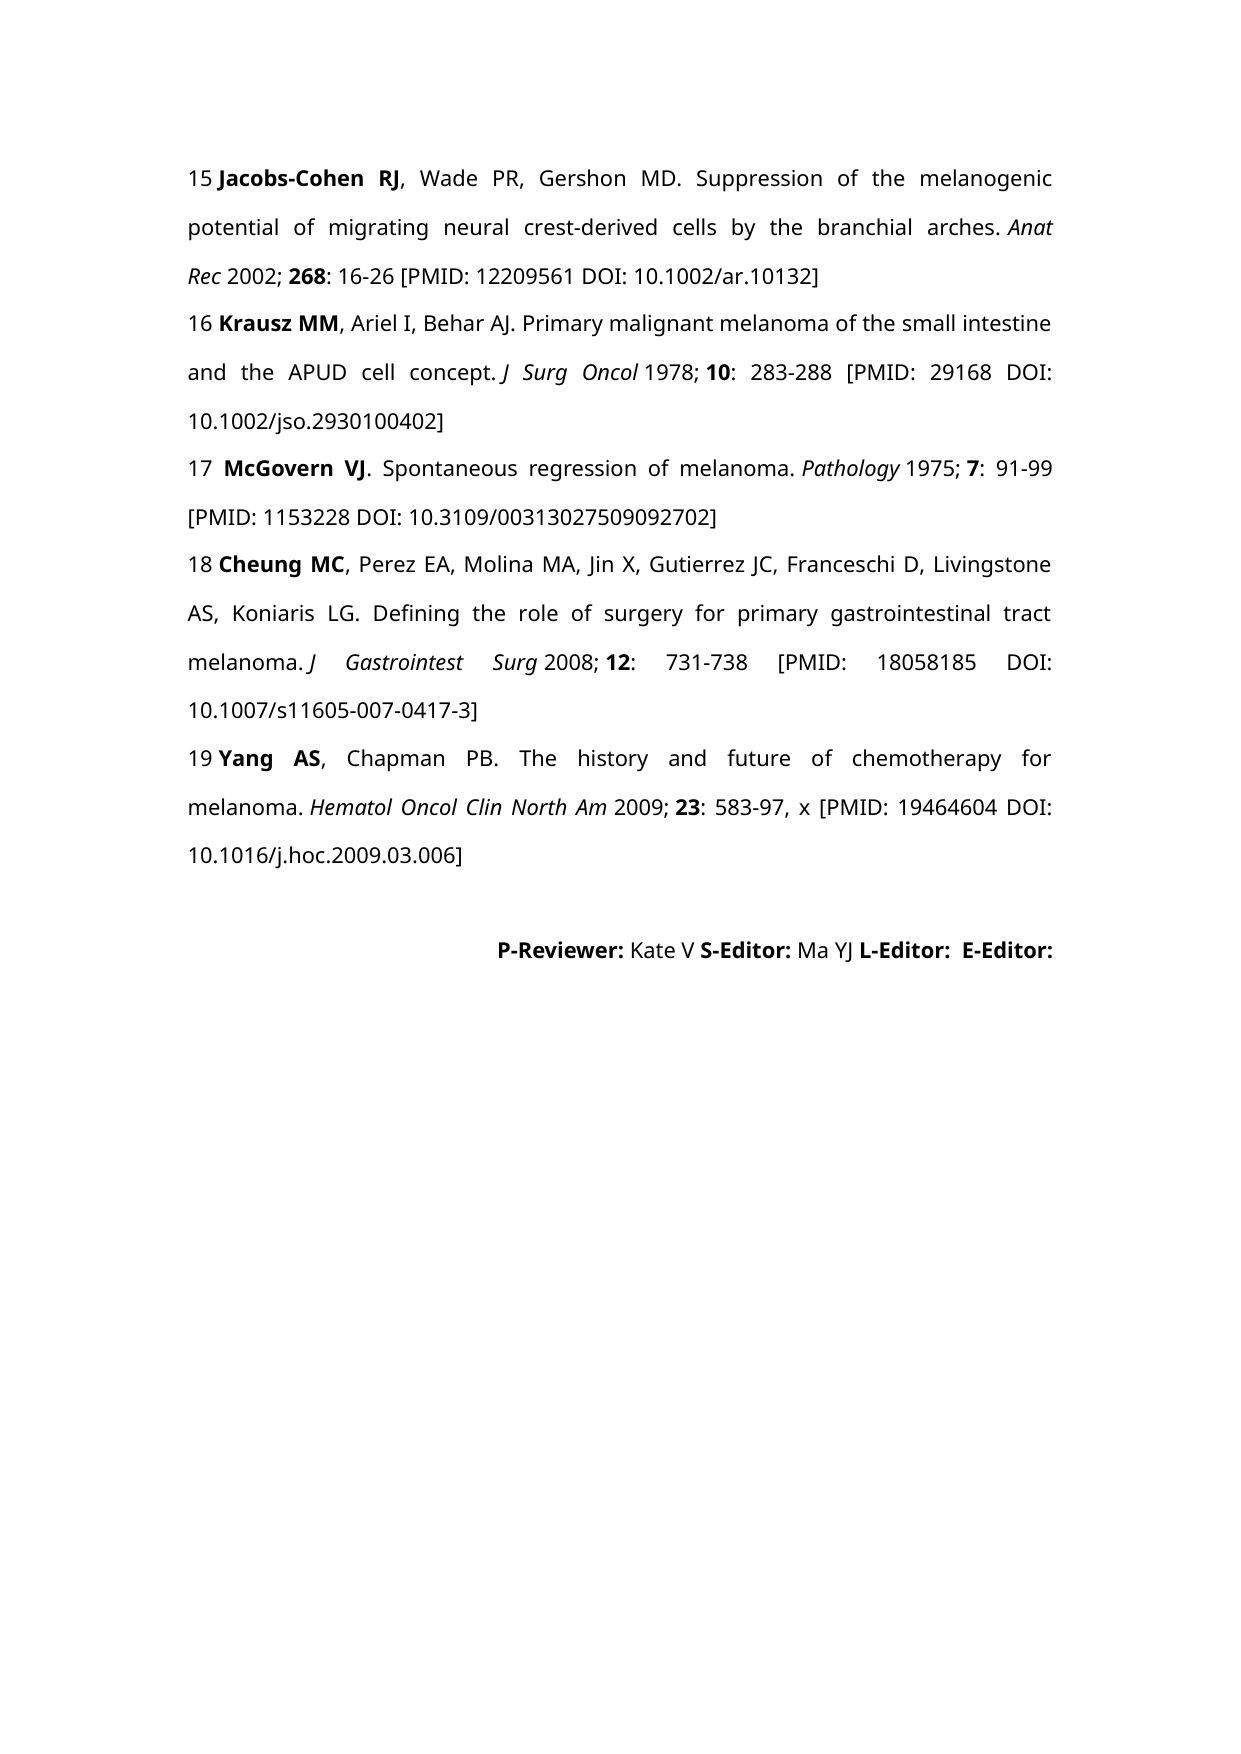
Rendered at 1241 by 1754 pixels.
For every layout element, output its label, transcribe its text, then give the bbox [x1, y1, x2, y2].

text 15 Jacobs-Cohen RJ, Wade PR, Gershon MD. Suppression of the melanogenic potential of migrating neural crest-derived cells by the branchial arches. Anat Rec 2002; 268: 16-26 [PMID: 12209561 DOI: 10.1002/ar.10132] [187, 162, 1053, 292]
text 18 Cheung MC, Perez EA, Molina MA, Jin X, Gutierrez JC, Franceschi D, Livingstone AS, Koniaris LG. Defining the role of surgery for primary gastrointestinal tract melanoma. J Gastrointest Surg 2008; 12: 731-738 [PMID: 18058185 DOI: 10.1007/s11605-007-0417-3] [187, 548, 1053, 727]
text 17 McGovern VJ. Spontaneous regression of melanoma. Pathology 1975; 7: 91-99 [PMID: 1153228 DOI: 10.3109/00313027509092702] [187, 452, 1053, 533]
text P-Reviewer: Kate V S-Editor: Ma YJ L-Editor: E-Editor: [187, 934, 1053, 966]
text 19 Yang AS, Chapman PB. The history and future of chemotherapy for melanoma. Hematol Oncol Clin North Am 2009; 23: 583-97, x [PMID: 19464604 DOI: 10.1016/j.hoc.2009.03.006] [187, 742, 1053, 872]
text 16 Krausz MM, Ariel I, Behar AJ. Primary malignant melanoma of the small intestine and the APUD cell concept. J Surg Oncol 1978; 10: 283-288 [PMID: 29168 DOI: 10.1002/jso.2930100402] [187, 307, 1053, 437]
